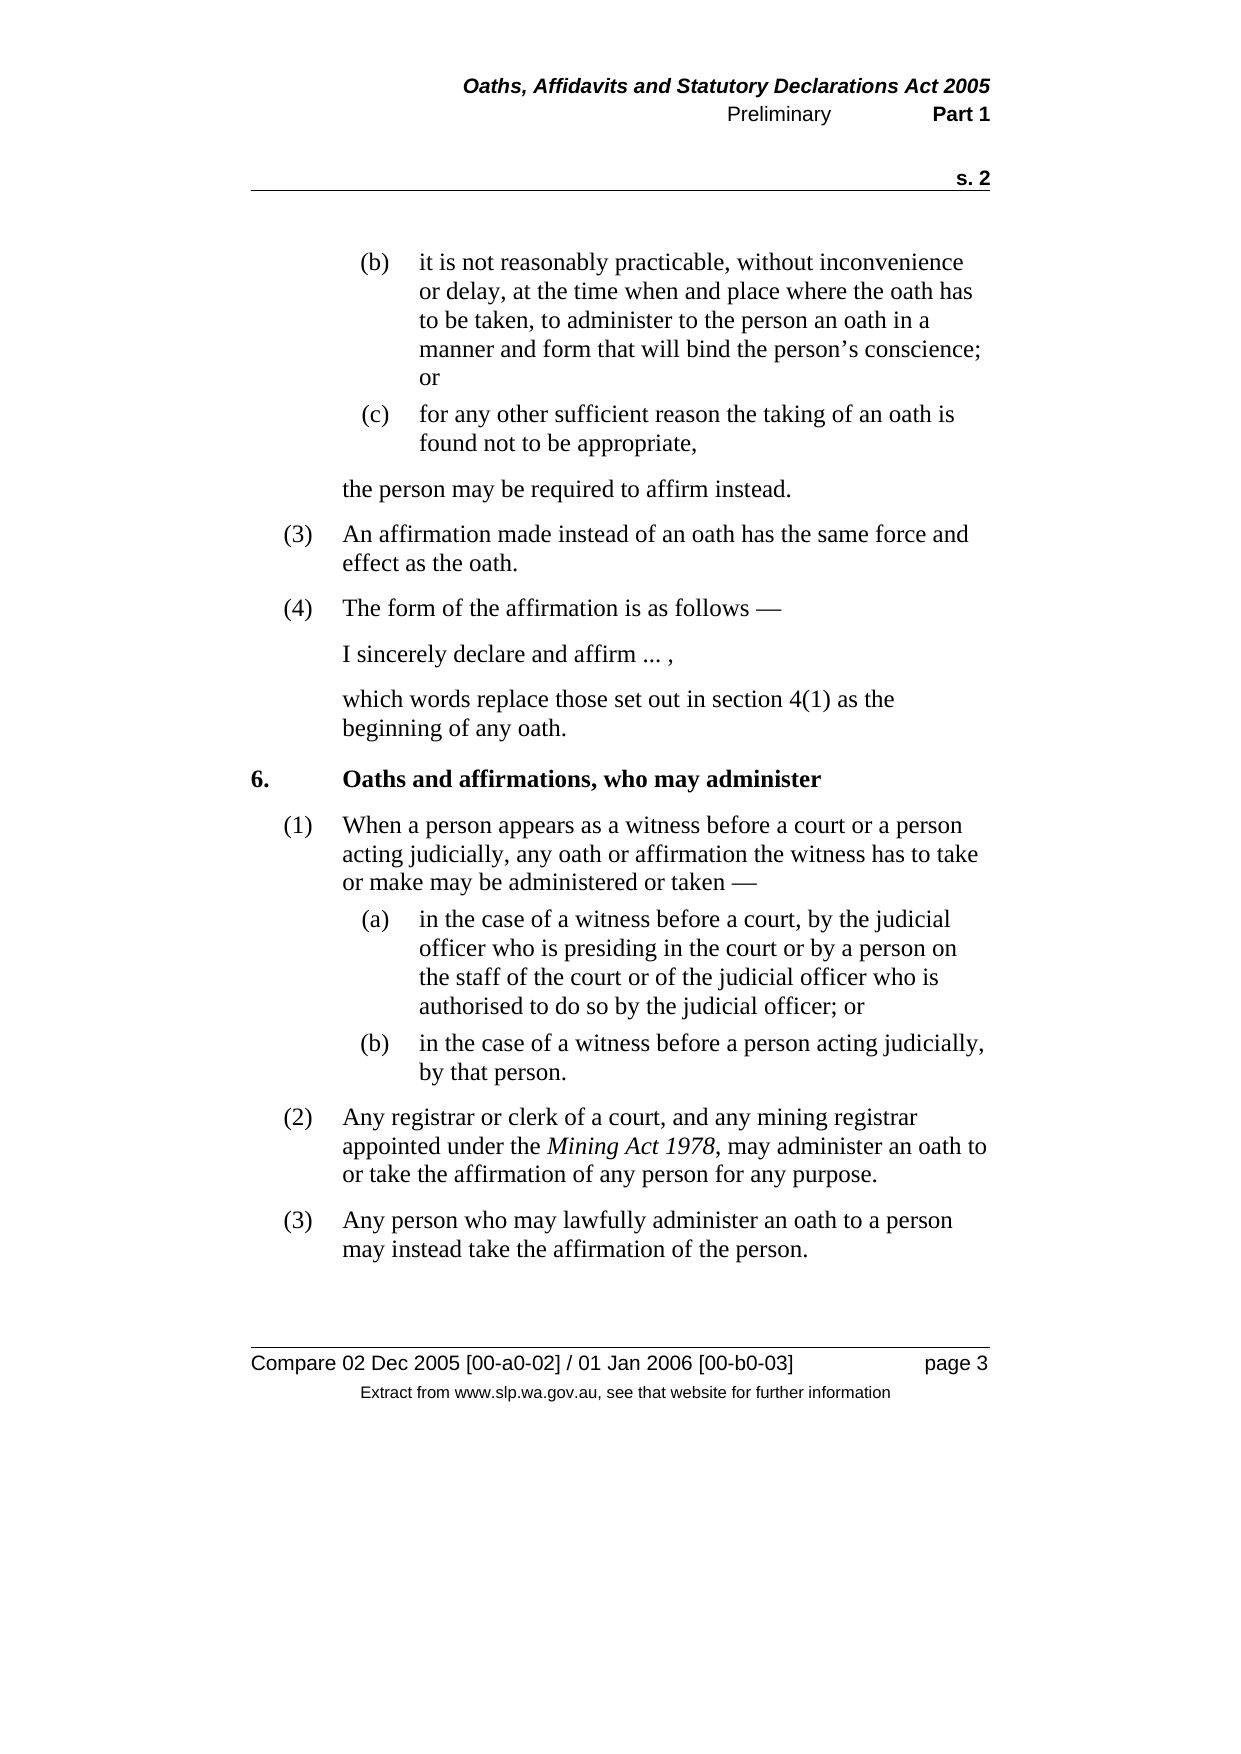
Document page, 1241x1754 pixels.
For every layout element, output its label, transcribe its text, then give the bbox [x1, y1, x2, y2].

text (3) An affirmation made instead of an oath has the same force and effect as the oath. [251, 519, 990, 577]
text (c) for any other sufficient reason the taking of an oath is found not to be appropriate, [251, 399, 990, 457]
text (1) When a person appears as a witness before a court or a person acting judicially, any oath or affirmation the witness has to take or make may be administered or taken — [251, 810, 990, 896]
text the person may be required to affirm instead. [251, 474, 990, 502]
text (a) in the case of a witness before a court, by the judicial officer who is presiding in the court or by a person on the staff of the court or of the judicial officer who is authorised to do so by the judicial officer; or [251, 904, 990, 1019]
text I sincerely declare and affirm ... , [251, 639, 990, 667]
subtitle 6. Oaths and affirmations, who may administer [251, 764, 990, 793]
text (2) Any registrar or clerk of a court, and any mining registrar appointed under the Mining Act 1978, may administer an oath to or take the affirmation of any person for any purpose. [251, 1102, 990, 1188]
text (3) Any person who may lawfully administer an oath to a person may instead take the affirmation of the person. [251, 1205, 990, 1262]
text which words replace those set out in section 4(1) as the beginning of any oath. [251, 684, 990, 742]
text (4) The form of the affirmation is as follows — [251, 593, 990, 622]
text (b) in the case of a witness before a person acting judicially, by that person. [251, 1028, 990, 1085]
text (b) it is not reasonably practicable, without inconvenience or delay, at the time when and place where the oath has to be taken, to administer to the person an oath in a manner and form that will bind the person’s conscience; or [251, 247, 990, 391]
